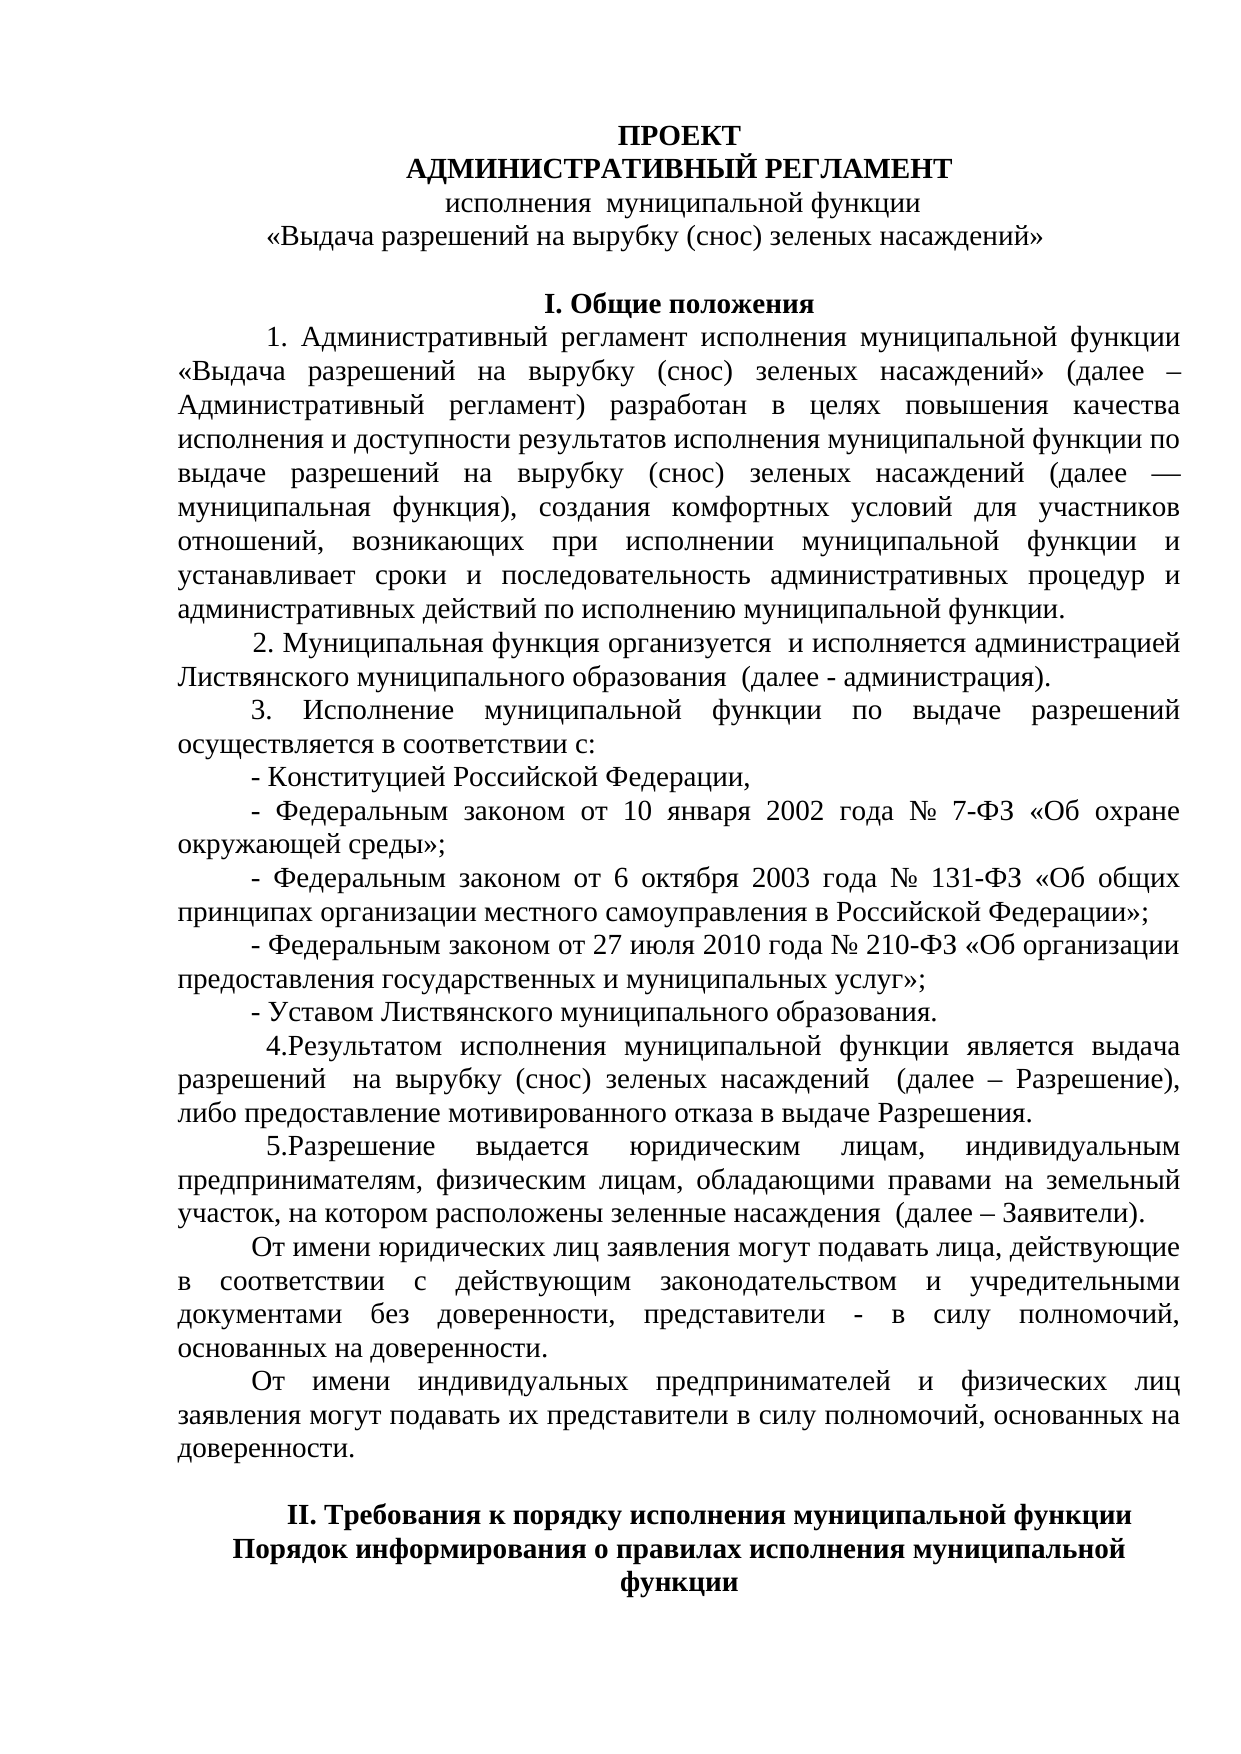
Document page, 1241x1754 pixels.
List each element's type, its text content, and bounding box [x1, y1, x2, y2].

text исполнения муниципальной функции [177, 185, 1181, 219]
text - Уставом Листвянского муниципального образования. [177, 994, 1181, 1028]
title Порядок информирования о правилах исполнения муниципальной функции [177, 1531, 1181, 1598]
title 3. Исполнение муниципальной функции по выдаче разрешений осуществляется в соответствии с: [177, 692, 1181, 759]
text - Федеральным законом от 27 июля 2010 года № 210-ФЗ «Об организации предоставления государственных и муниципальных услуг»; [177, 927, 1181, 994]
text ПРОЕКТ [177, 118, 1181, 152]
text «Выдача разрешений на вырубку (снос) зеленых насаждений» [177, 219, 1181, 253]
text - Федеральным законом от 6 октября 2003 года № 131-ФЗ «Об общих принципах организации местного самоуправления в Российской Федерации»; [177, 860, 1181, 927]
title 5.Разрешение выдается юридическим лицам, индивидуальным предпринимателям, физическим лицам, обладающими правами на земельный участок, на котором расположены зеленные насаждения (далее – Заявители). [177, 1128, 1181, 1229]
title От имени индивидуальных предпринимателей и физических лиц заявления могут подавать их представители в силу полномочий, основанных на доверенности. [177, 1363, 1181, 1464]
title - Конституцией Российской Федерации, [177, 759, 1181, 793]
text 1. Административный регламент исполнения муниципальной функции «Выдача разрешений на вырубку (снос) зеленых насаждений» (далее – Административный регламент) разработан в целях повышения качества исполнения и доступности результатов исполнения муниципальной функции по выдаче разрешений на вырубку (снос) зеленых насаждений (далее — муниципальная функция), создания комфортных условий для участников отношений, возникающих при исполнении муниципальной функции и устанавливает сроки и последовательность административных процедур и административных действий по исполнению муниципальной функции. [177, 320, 1181, 625]
title 2. Муниципальная функция организуется и исполняется администрацией Листвянского муниципального образования (далее - администрация). [177, 625, 1181, 692]
text I. Общие положения [177, 286, 1181, 320]
title - Федеральным законом от 10 января 2002 года № 7-ФЗ «Об охране окружающей среды»; [177, 793, 1181, 860]
text II. Требования к порядку исполнения муниципальной функции [177, 1497, 1181, 1531]
title 4.Результатом исполнения муниципальной функции является выдача разрешений на вырубку (снос) зеленых насаждений (далее – Разрешение), либо предоставление мотивированного отказа в выдаче Разрешения. [177, 1028, 1181, 1128]
title От имени юридических лиц заявления могут подавать лица, действующие в соответствии с действующим законодательством и учредительными документами без доверенности, представители - в силу полномочий, основанных на доверенности. [177, 1229, 1181, 1363]
text АДМИНИСТРАТИВНЫЙ РЕГЛАМЕНТ [177, 152, 1181, 185]
